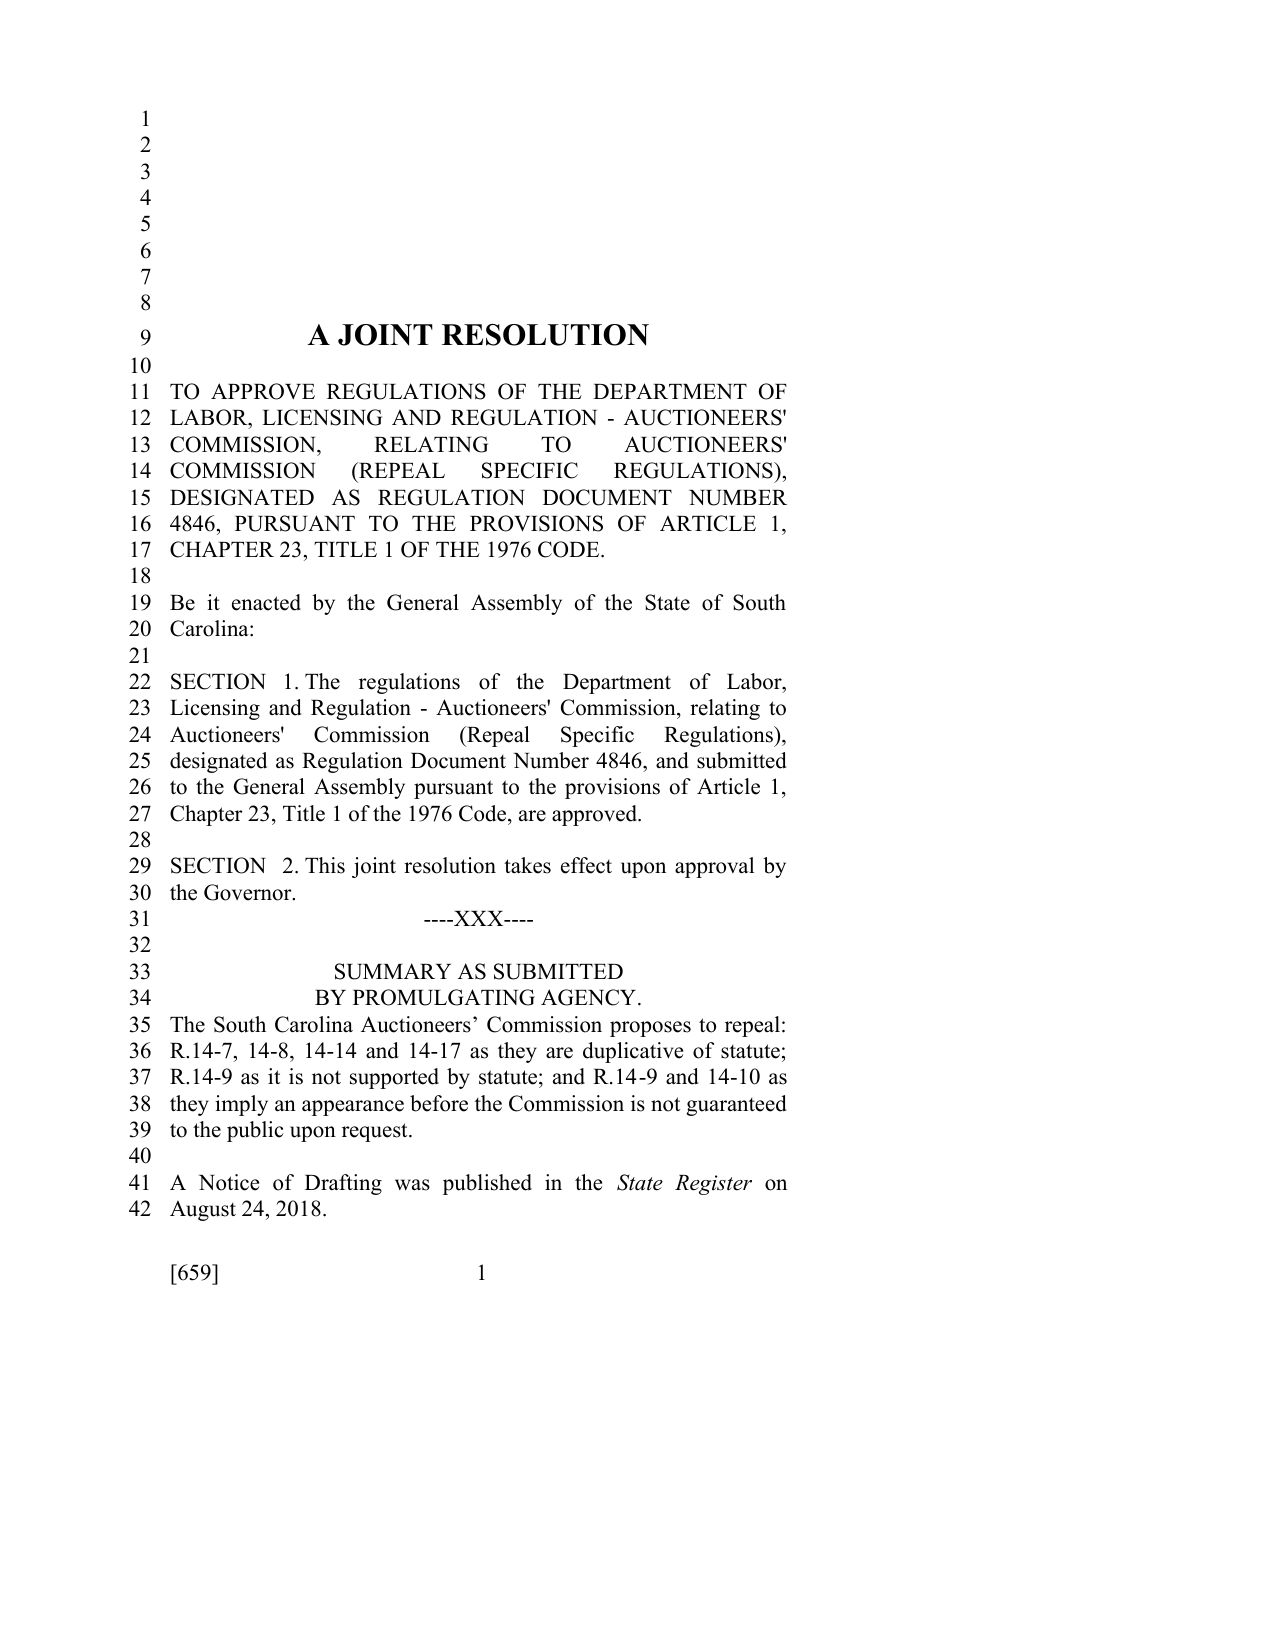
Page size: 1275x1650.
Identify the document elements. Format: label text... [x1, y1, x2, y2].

text SECTION 1. The regulations of the Department of Labor, Licensing and Regulation - Auctioneers' Commission, relating to Auctioneers' Commission (Repeal Specific Regulations), designated as Regulation Document Number 4846, and submitted to the General Assembly pursuant to the provisions of Article 1, Chapter 23, Title 1 of the 1976 Code, are approved. [169, 668, 787, 826]
text The South Carolina Auctioneers’ Commission proposes to repeal: R.14-7, 14-8, 14-14 and 14-17 as they are duplicative of statute; R.14-9 as it is not supported by statute; and R.14-9 and 14-10 as they imply an appearance before the Commission is not guaranteed to the public upon request. [169, 1011, 787, 1142]
text A Notice of Drafting was published in the State Register on August 24, 2018. [169, 1169, 787, 1221]
text ----XXX---- [169, 905, 787, 932]
text SUMMARY AS SUBMITTED [169, 958, 787, 984]
text SECTION 2. This joint resolution takes effect upon approval by the Governor. [169, 852, 787, 905]
text A JOINT RESOLUTION [169, 316, 787, 352]
text Be it enacted by the General Assembly of the State of South Carolina: [169, 589, 787, 642]
text BY PROMULGATING AGENCY. [169, 984, 787, 1011]
text TO APPROVE REGULATIONS OF THE DEPARTMENT OF LABOR, LICENSING AND REGULATION - AUCTIONEERS' COMMISSION, RELATING TO AUCTIONEERS' COMMISSION (REPEAL SPECIFIC REGULATIONS), DESIGNATED AS REGULATION DOCUMENT NUMBER 4846, PURSUANT TO THE PROVISIONS OF ARTICLE 1, CHAPTER 23, TITLE 1 OF THE 1976 CODE. [169, 378, 787, 563]
